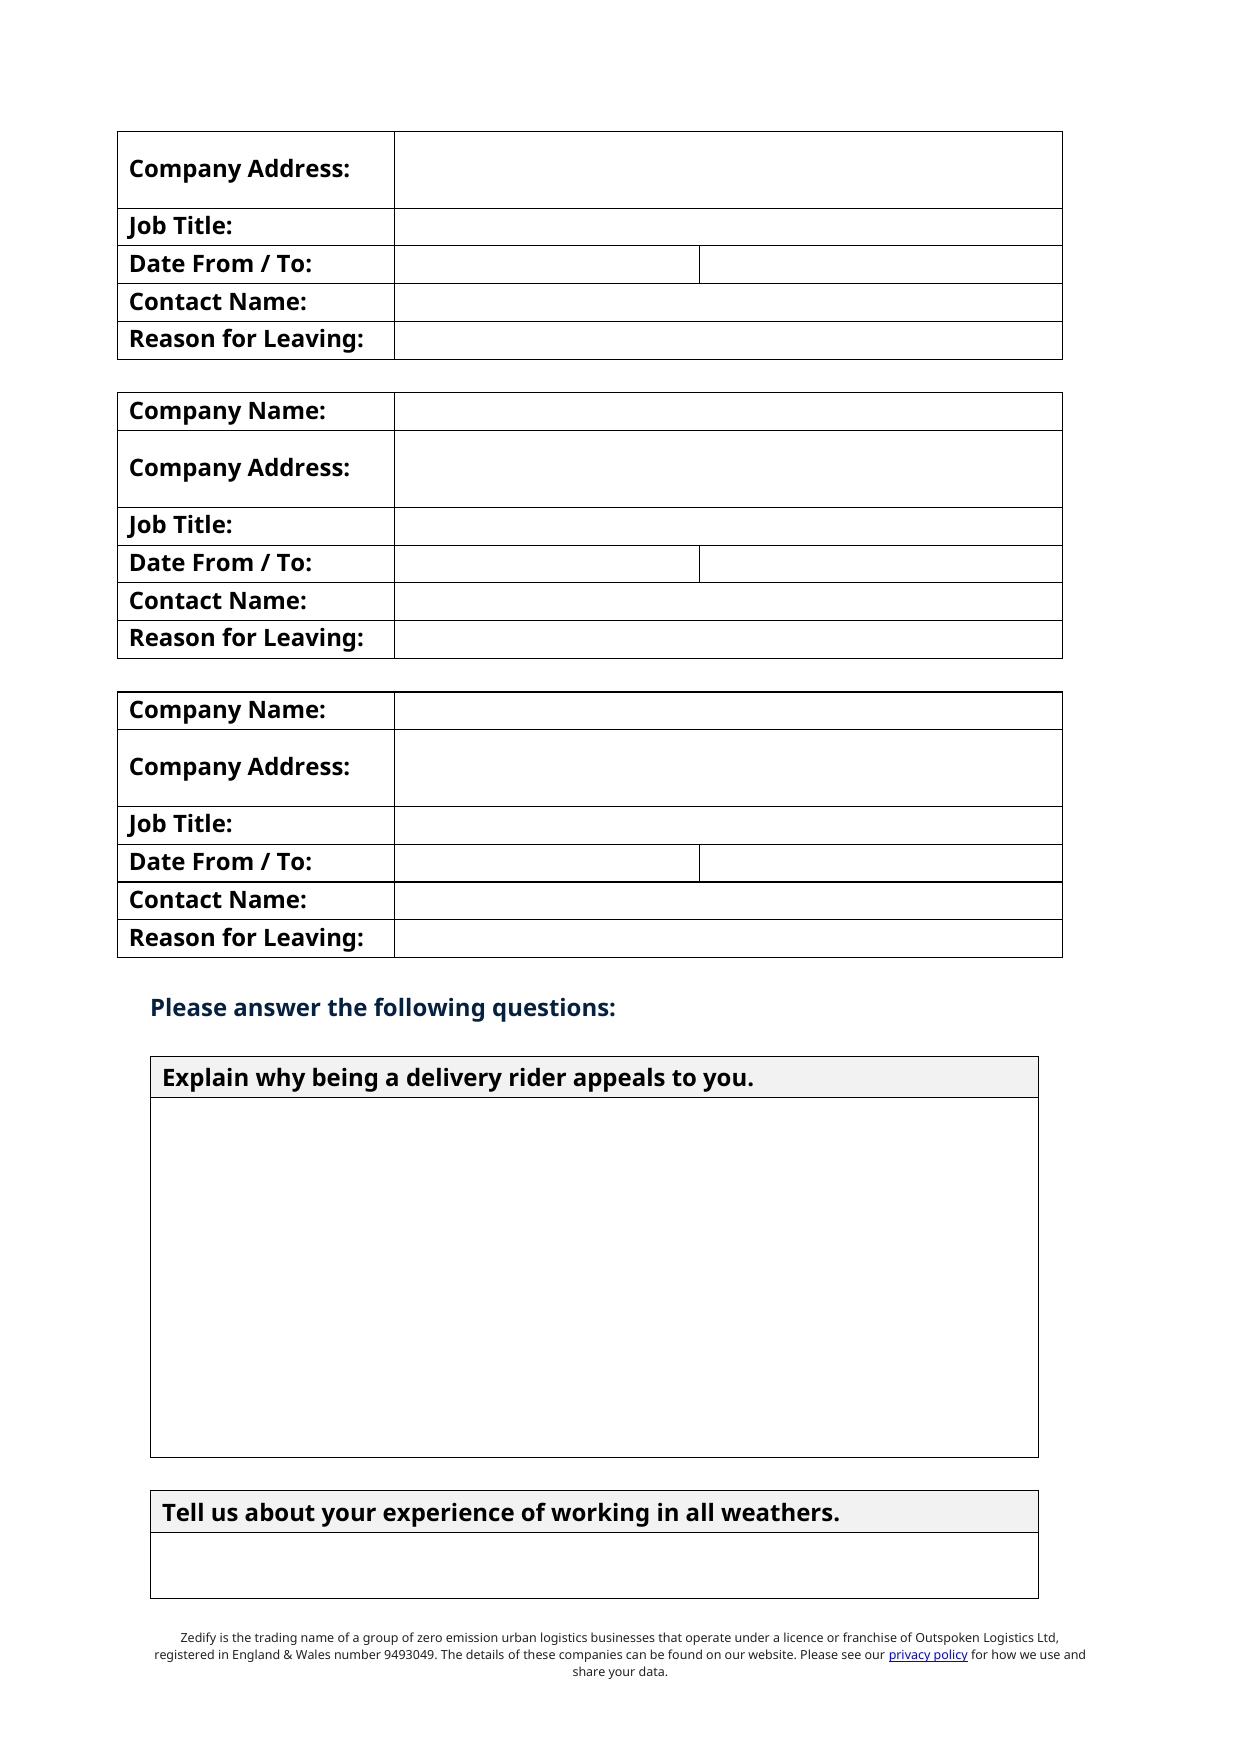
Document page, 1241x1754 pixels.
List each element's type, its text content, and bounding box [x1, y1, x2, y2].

table_cell Reason for Leaving: [118, 920, 394, 957]
table_cell Date From / To: [118, 246, 394, 283]
table_header [395, 393, 1062, 430]
table_header Tell us about your experience of working in all weathers. [151, 1491, 1038, 1532]
table_cell [151, 1533, 1038, 1598]
table_cell [395, 546, 699, 582]
table_header Company Name: [118, 393, 394, 430]
table_cell Contact Name: [118, 883, 394, 919]
table_cell Reason for Leaving: [118, 322, 394, 358]
table_cell [395, 883, 1062, 919]
table_cell [395, 621, 1062, 658]
table_cell [395, 246, 699, 283]
table_cell [700, 845, 1062, 881]
table_header Explain why being a delivery rider appeals to you. [151, 1057, 1038, 1097]
table_cell Date From / To: [118, 845, 394, 881]
table_cell [395, 845, 699, 881]
table_cell Company Address: [118, 730, 394, 806]
table_cell Company Address: [118, 132, 394, 208]
table_header Company Name: [118, 693, 394, 729]
table_cell Reason for Leaving: [118, 621, 394, 658]
table_cell Company Address: [118, 431, 394, 507]
table_cell [395, 209, 1062, 245]
table_cell [395, 322, 1062, 358]
table_cell [395, 508, 1062, 544]
table_cell Job Title: [118, 508, 394, 544]
table_cell [395, 807, 1062, 844]
table_cell [395, 132, 1062, 208]
table_cell [700, 546, 1062, 582]
table_cell [395, 284, 1062, 321]
table_cell [395, 920, 1062, 957]
table_cell Job Title: [118, 209, 394, 245]
subtitle Please answer the following questions: [150, 991, 1090, 1023]
table_cell Contact Name: [118, 583, 394, 620]
table_cell [151, 1098, 1038, 1457]
table_cell [395, 583, 1062, 620]
table_cell Job Title: [118, 807, 394, 844]
table_header [395, 693, 1062, 729]
table_cell [700, 246, 1062, 283]
table_cell [395, 431, 1062, 507]
table_cell [395, 730, 1062, 806]
table_cell Contact Name: [118, 284, 394, 321]
table_cell Date From / To: [118, 546, 394, 582]
